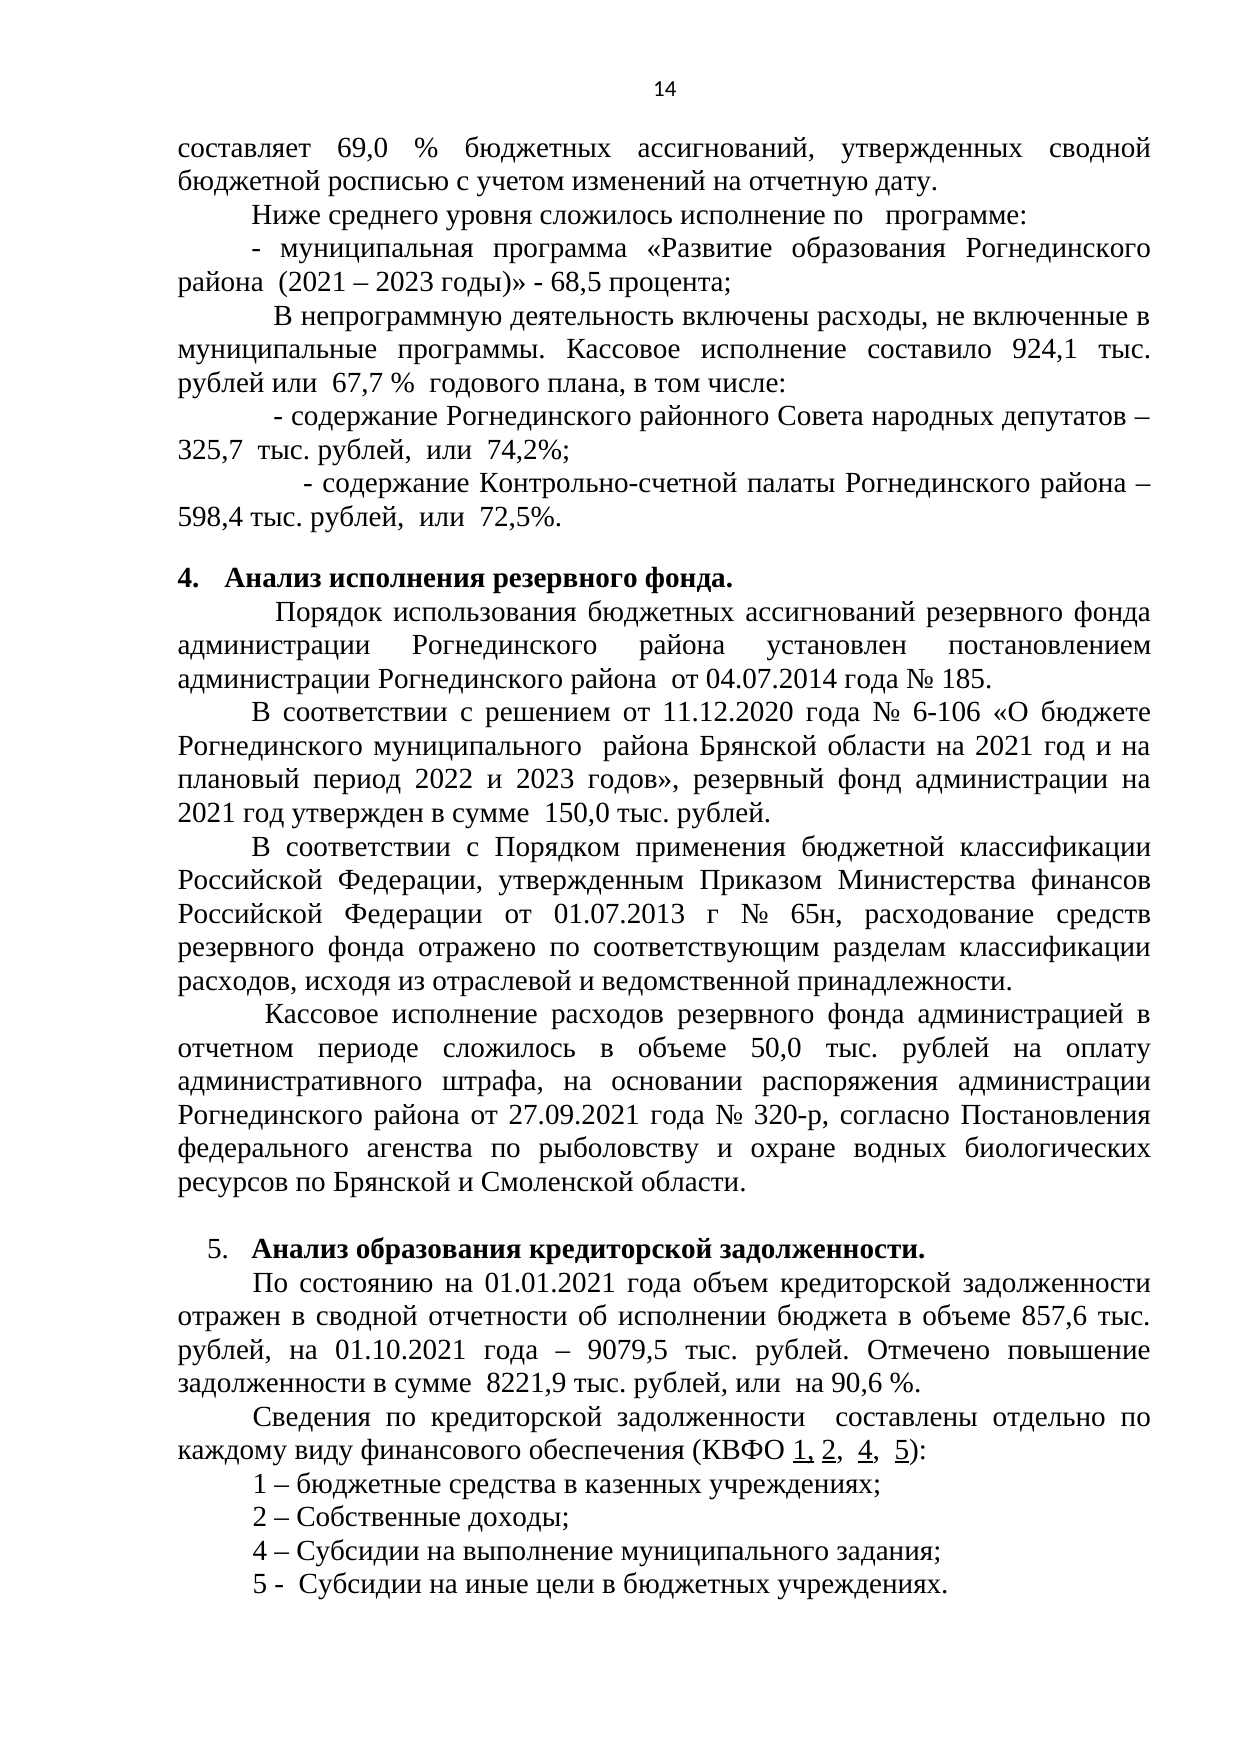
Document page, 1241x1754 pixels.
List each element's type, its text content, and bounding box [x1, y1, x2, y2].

text - муниципальная программа «Развитие образования Рогнединского района (2021 – 2023 годы)» - 68,5 процента; [177, 231, 1152, 298]
text - содержание Рогнединского районного Совета народных депутатов – 325,7 тыс. рублей, или 74,2%; [177, 398, 1152, 465]
text - содержание Контрольно-счетной палаты Рогнединского района – 598,4 тыс. рублей, или 72,5%. [177, 465, 1152, 532]
text В соответствии с решением от 11.12.2020 года № 6-106 «О бюджете Рогнединского муниципального района Брянской области на 2021 год и на плановый период 2022 и 2023 годов», резервный фонд администрации на 2021 год утвержден в сумме 150,0 тыс. рублей. [177, 694, 1152, 829]
text Порядок использования бюджетных ассигнований резервного фонда администрации Рогнединского района установлен постановлением администрации Рогнединского района от 04.07.2014 года № 185. [177, 594, 1152, 694]
text В непрограммную деятельность включены расходы, не включенные в муниципальные программы. Кассовое исполнение составило 924,1 тыс. рублей или 67,7 % годового плана, в том числе: [177, 298, 1152, 398]
text Ниже среднего уровня сложилось исполнение по программе: [192, 197, 1152, 231]
text Сведения по кредиторской задолженности составлены отдельно по каждому виду финансового обеспечения (КВФО 1, 2, 4, 5): [177, 1399, 1152, 1466]
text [177, 130, 1152, 197]
text 1 – бюджетные средства в казенных учреждениях; [177, 1466, 1152, 1499]
list Анализ исполнения резервного фонда. [177, 560, 1152, 594]
text Кассовое исполнение расходов резервного фонда администрацией в отчетном периоде сложилось в объеме 50,0 тыс. рублей на оплату административного штрафа, на основании распоряжения администрации Рогнединского района от 27.09.2021 года № 320-р, согласно Постановления федерального агенства по рыболовству и охране водных биологических ресурсов по Брянской и Смоленской области. [177, 996, 1152, 1198]
text В соответствии с Порядком применения бюджетной классификации Российской Федерации, утвержденным Приказом Министерства финансов Российской Федерации от 01.07.2013 г № 65н, расходование средств резервного фонда отражено по соответствующим разделам классификации расходов, исходя из отраслевой и ведомственной принадлежности. [177, 829, 1152, 996]
text 5. Анализ образования кредиторской задолженности. [177, 1231, 1152, 1265]
text 2 – Собственные доходы; [177, 1499, 1152, 1533]
text 5 - Субсидии на иные цели в бюджетных учреждениях. [177, 1567, 1152, 1600]
text 4 – Субсидии на выполнение муниципального задания; [177, 1533, 1152, 1567]
text По состоянию на 01.01.2021 года объем кредиторской задолженности отражен в сводной отчетности об исполнении бюджета в объеме 857,6 тыс. рублей, на 01.10.2021 года – 9079,5 тыс. рублей. Отмечено повышение задолженности в сумме 8221,9 тыс. рублей, или на 90,6 %. [177, 1265, 1152, 1399]
